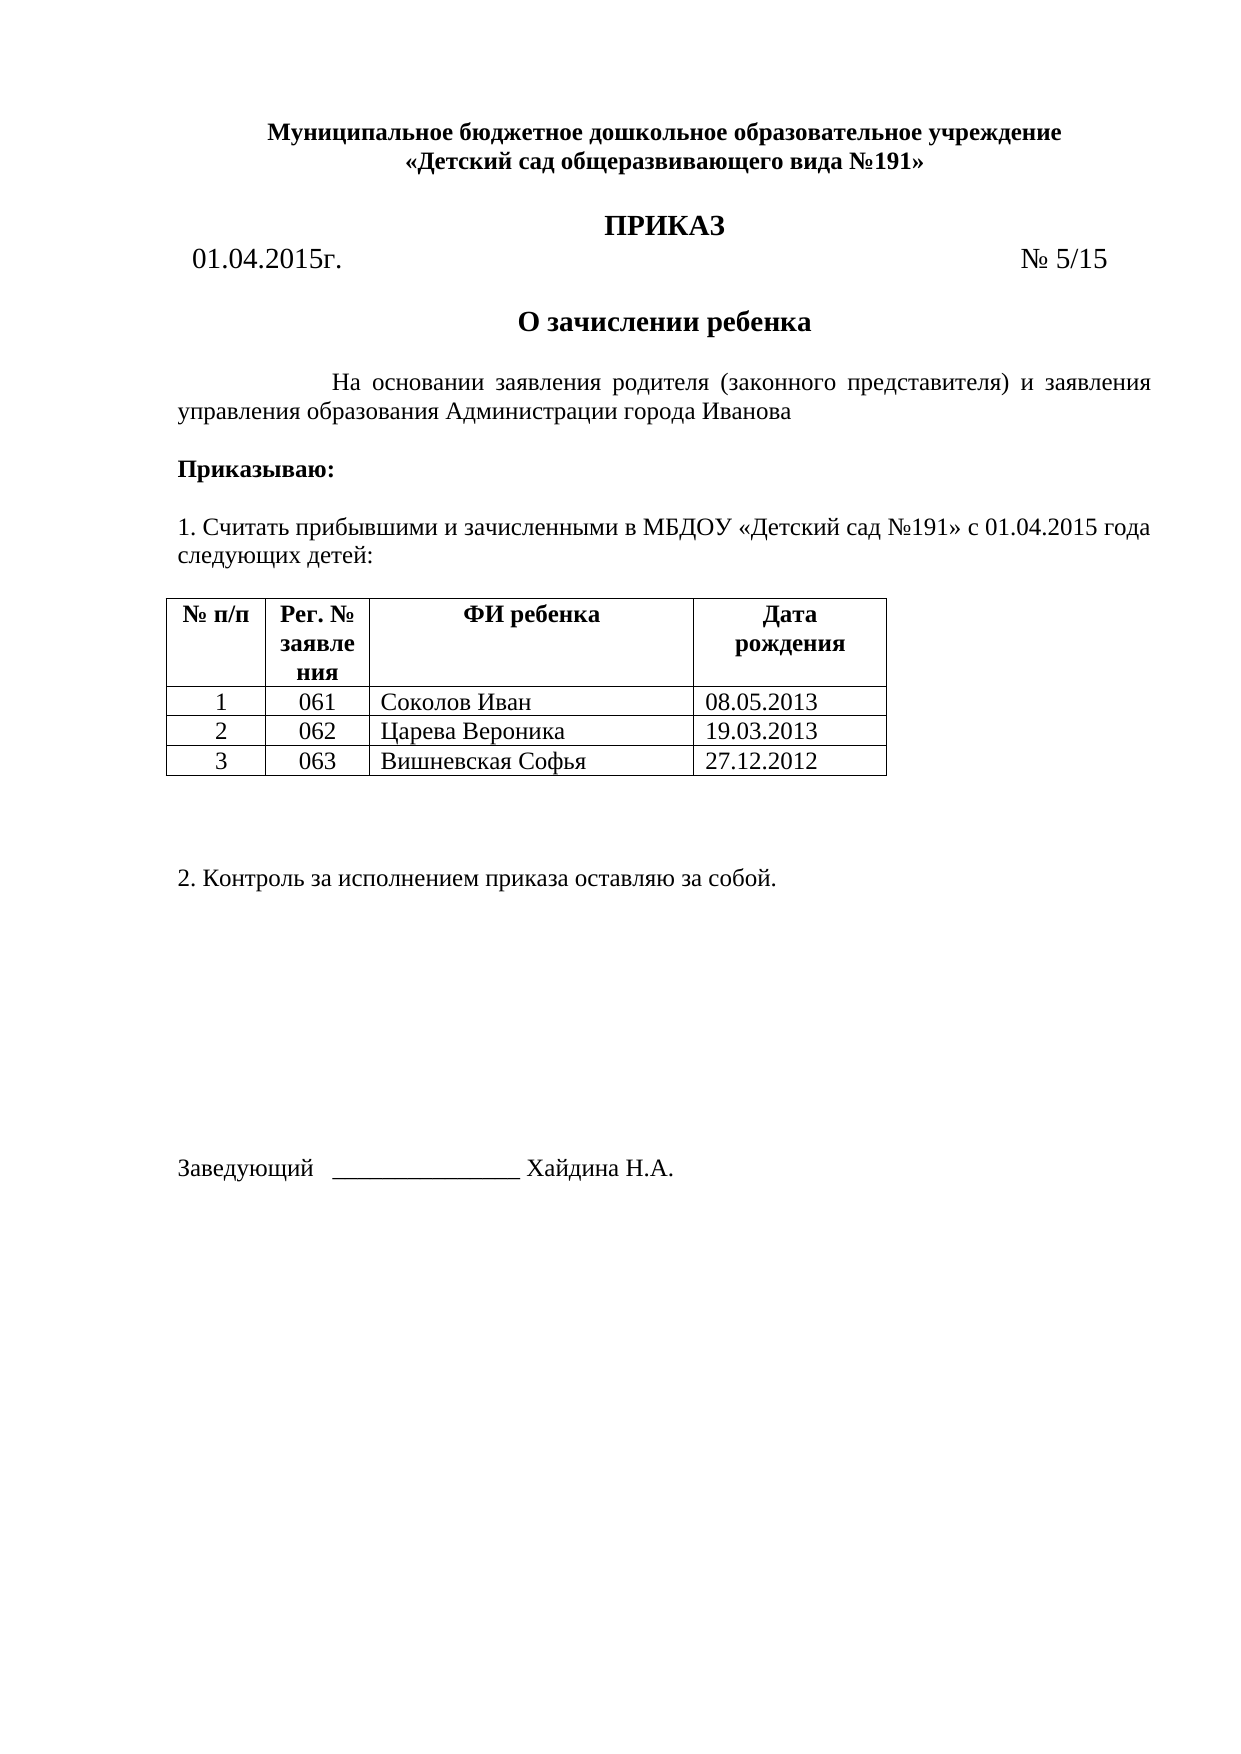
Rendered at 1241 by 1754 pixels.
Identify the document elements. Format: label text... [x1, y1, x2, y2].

table_cell Вишневская Софья [370, 746, 693, 775]
text О зачислении ребенка [177, 304, 1152, 338]
table_cell 08.05.2013 [694, 687, 886, 715]
table_cell 27.12.2012 [694, 746, 886, 775]
text Муниципальное бюджетное дошкольное образовательное учреждение [177, 117, 1152, 146]
text На основании заявления родителя (законного представителя) и заявления управления образования Администрации города Иванова [177, 367, 1152, 424]
text Приказываю: [177, 454, 1152, 482]
table_header Дата рождения [694, 599, 886, 686]
table_cell 19.03.2013 [694, 716, 886, 745]
table_cell Царева Вероника [370, 716, 693, 745]
table_cell 062 [266, 716, 369, 745]
table_cell 2 [167, 716, 265, 745]
table_cell 061 [266, 687, 369, 715]
table_cell 3 [167, 746, 265, 775]
table_cell Соколов Иван [370, 687, 693, 715]
text 1. Считать прибывшими и зачисленными в МБДОУ «Детский сад №191» с 01.04.2015 года следующих детей: [177, 512, 1152, 569]
text Заведующий _______________ Хайдина Н.А. [177, 1153, 1152, 1181]
text 2. Контроль за исполнением приказа оставляю за собой. [177, 863, 1152, 892]
text «Детский сад общеразвивающего вида №191» [177, 146, 1152, 174]
table_header № п/п [167, 599, 265, 686]
text 01.04.2015г. № 5/15 [177, 242, 1152, 275]
table_header Рег. № заявления [266, 599, 369, 686]
table_cell 1 [167, 687, 265, 715]
table_header ФИ ребенка [370, 599, 693, 686]
table_cell 063 [266, 746, 369, 775]
text ПРИКАЗ [177, 208, 1152, 242]
